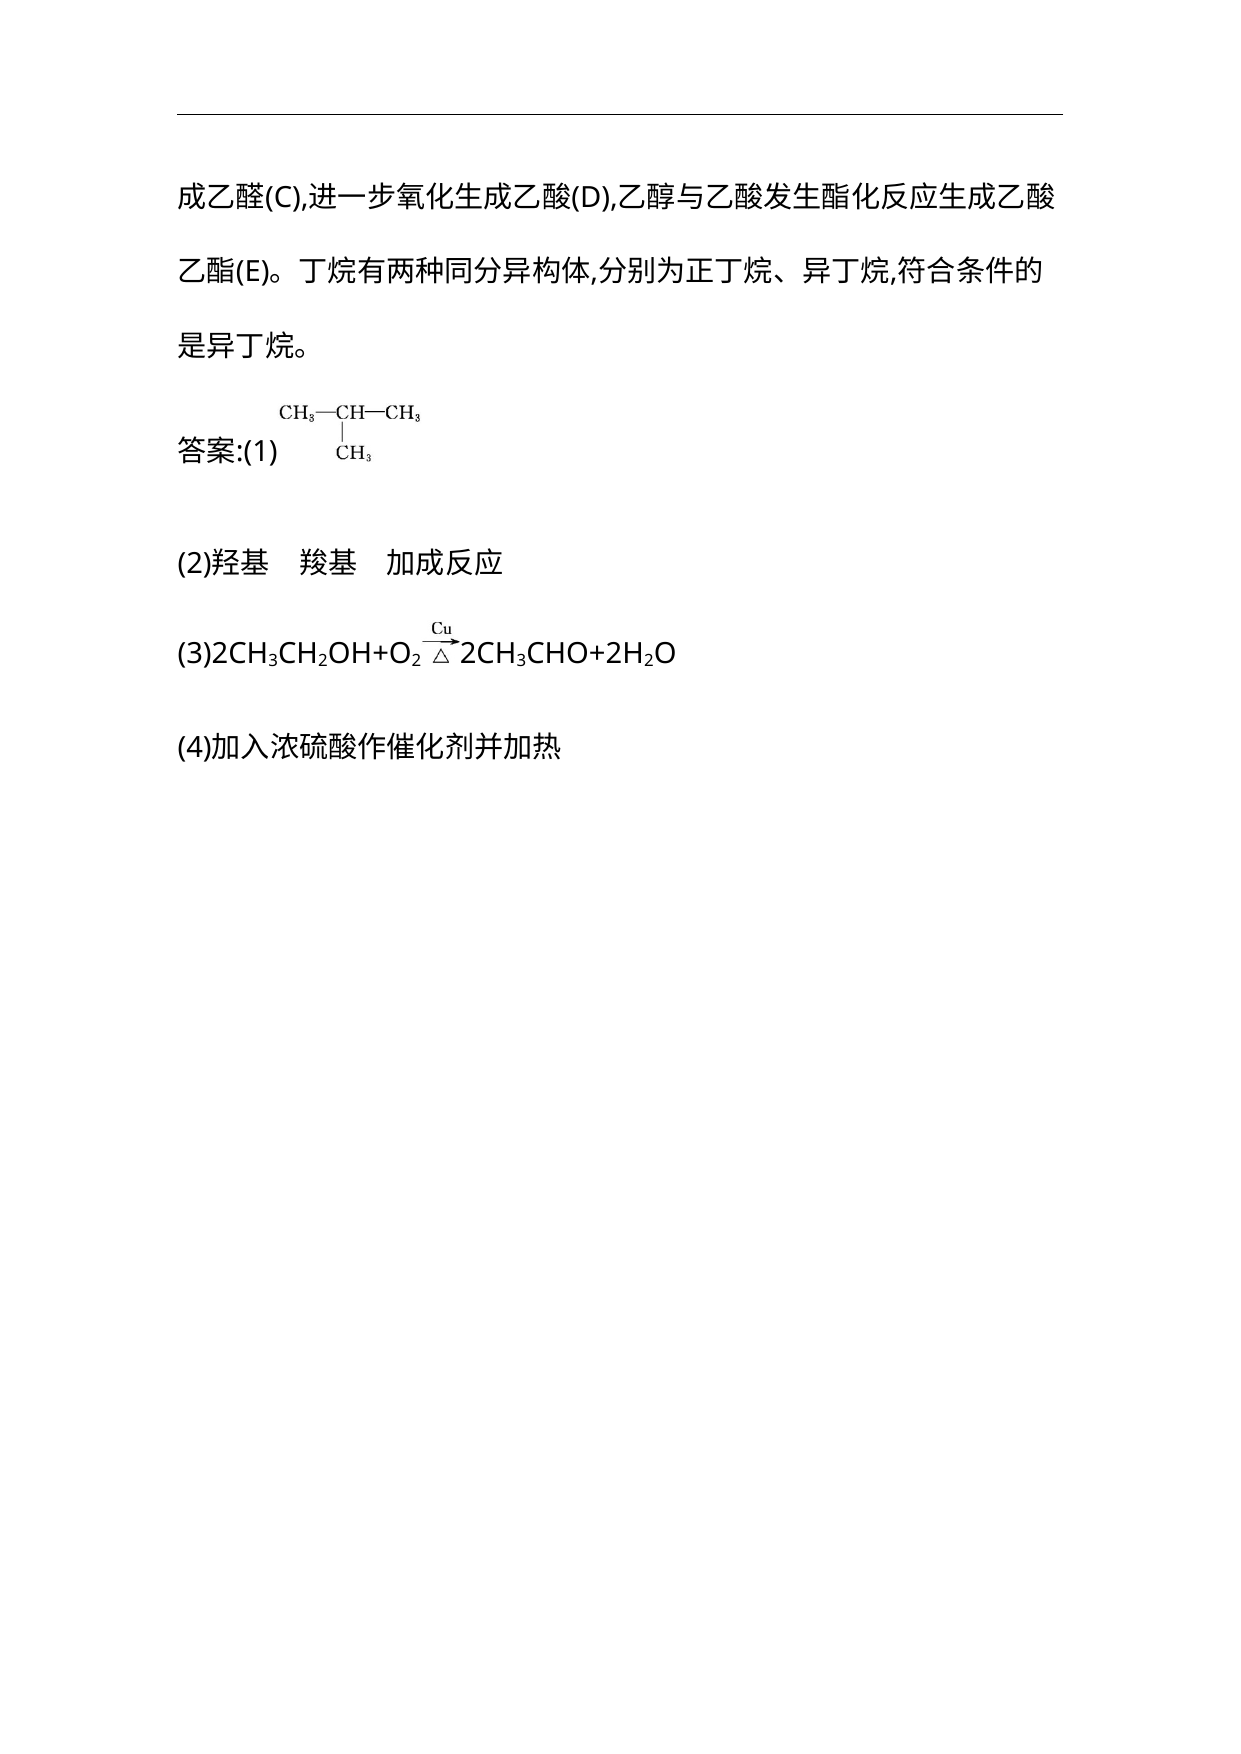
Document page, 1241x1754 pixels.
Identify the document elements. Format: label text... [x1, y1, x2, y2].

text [177, 162, 1063, 376]
text (4)加入浓硫酸作催化剂并加热 [177, 712, 1063, 777]
text 答案:(1) [177, 403, 1063, 501]
text (3)2CH3CH2OH+O22CH3CHO+2H2O [177, 620, 1063, 685]
picture [277, 403, 422, 462]
text (2)羟基 羧基 加成反应 [177, 528, 1063, 593]
picture [421, 620, 460, 664]
